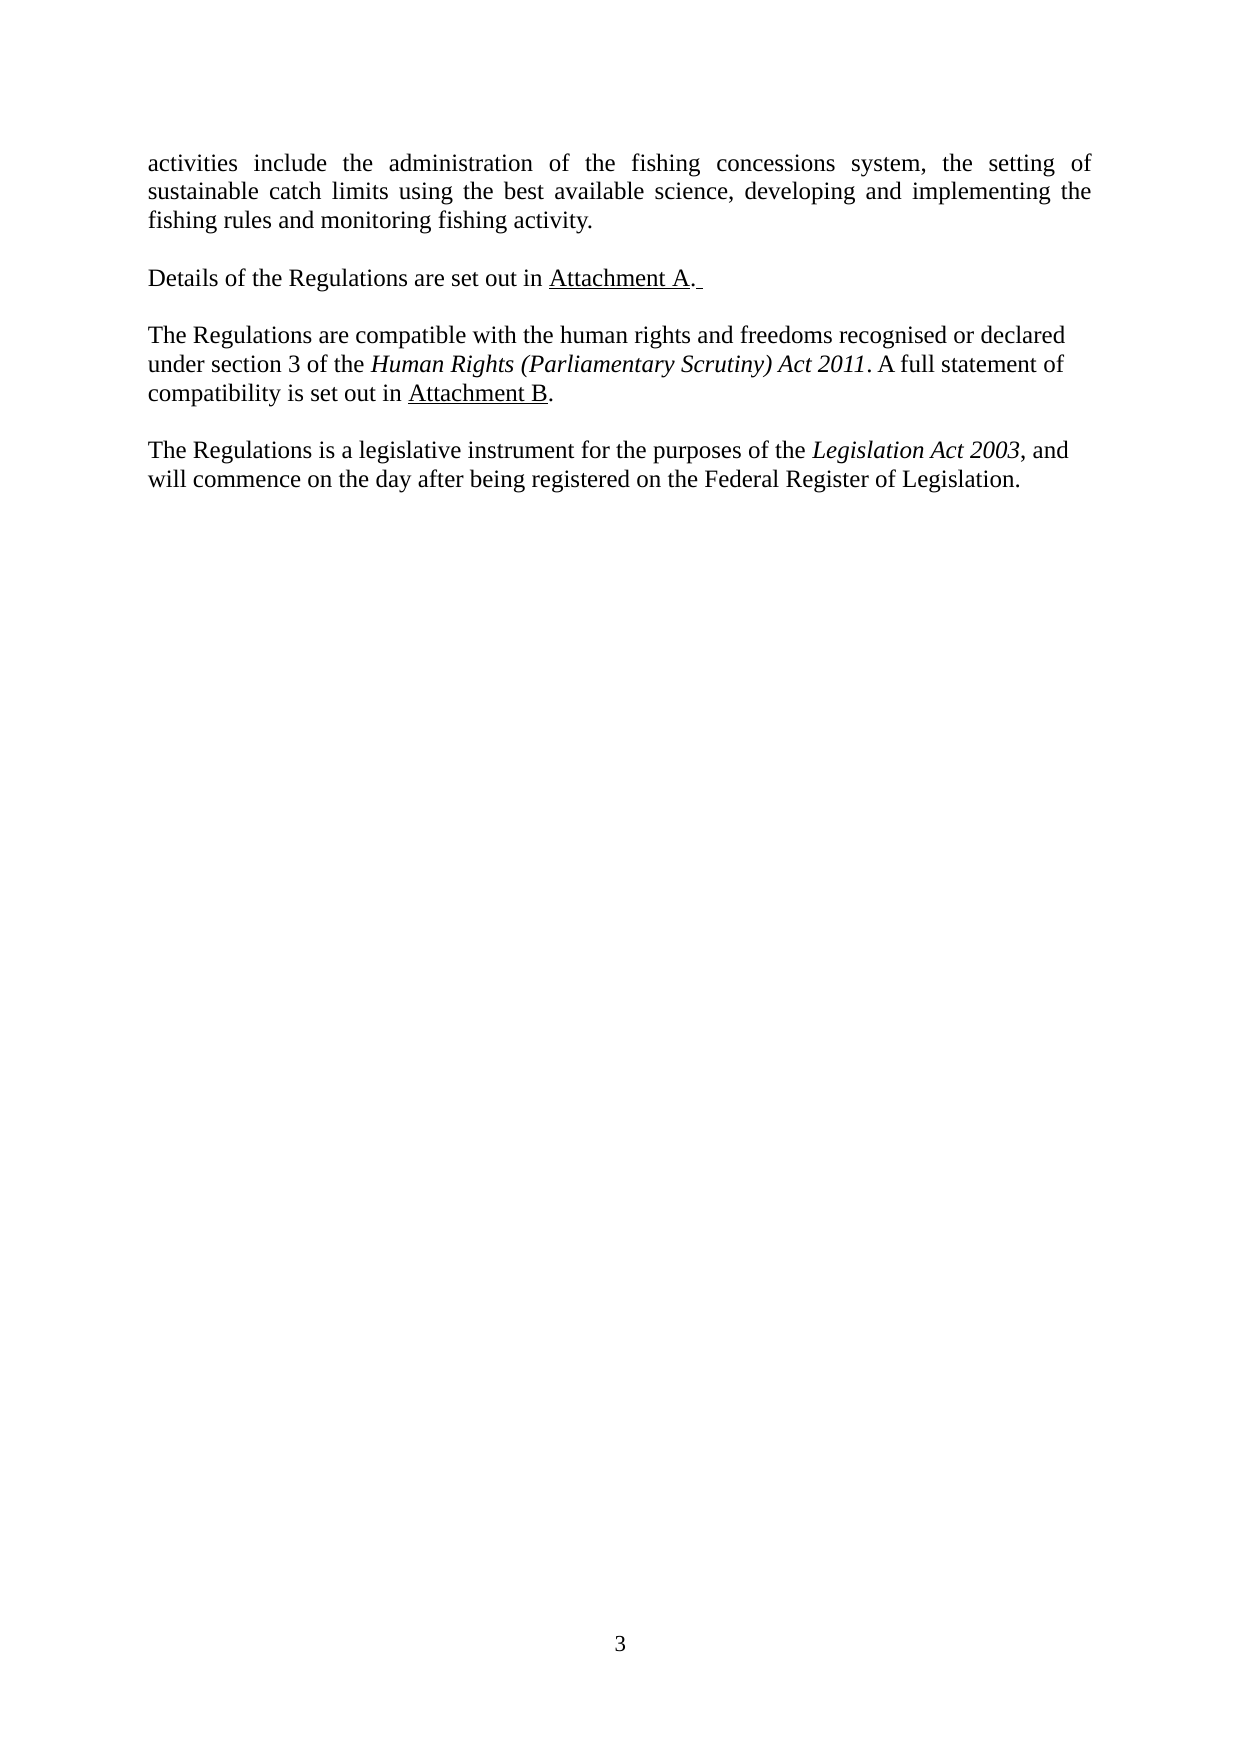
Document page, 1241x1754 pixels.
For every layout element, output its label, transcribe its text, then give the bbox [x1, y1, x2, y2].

text The Regulations is a legislative instrument for the purposes of the Legislation Act 2003, and will commence on the day after being registered on the Federal Register of Legislation. [148, 435, 1092, 493]
text The Regulations are compatible with the human rights and freedoms recognised or declared under section 3 of the Human Rights (Parliamentary Scrutiny) Act 2011. A full statement of compatibility is set out in Attachment B. [148, 320, 1092, 406]
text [148, 148, 1092, 234]
text Details of the Regulations are set out in Attachment A. [148, 263, 1092, 291]
